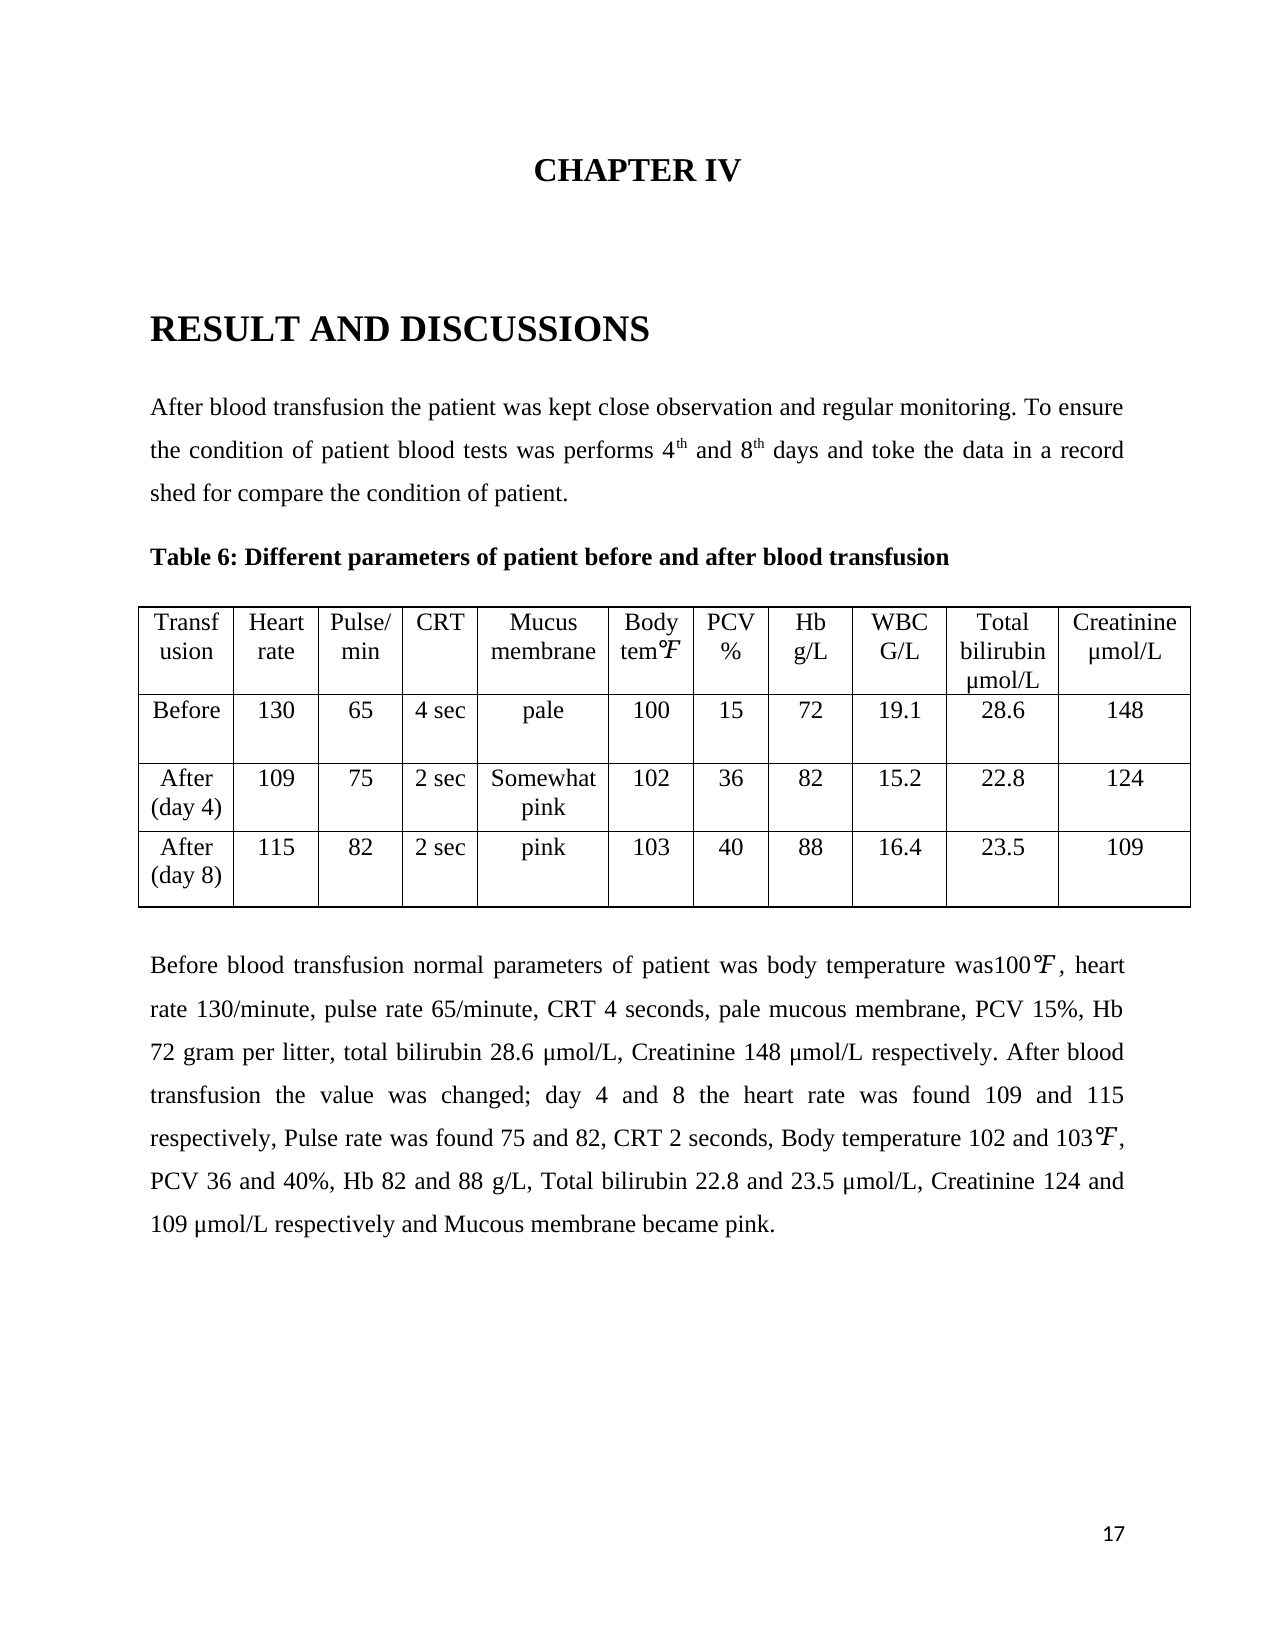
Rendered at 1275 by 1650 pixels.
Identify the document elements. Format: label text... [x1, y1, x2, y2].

table_cell 82 [769, 764, 852, 831]
table_header Mucus membrane [478, 608, 608, 694]
table_cell 28.6 [947, 695, 1058, 762]
table_cell 109 [1059, 832, 1190, 906]
text Table 6: Different parameters of patient before and after blood transfusion [150, 542, 1125, 571]
table_cell pale [478, 695, 608, 762]
table_header Total bilirubin μmol/L [947, 608, 1058, 694]
table_cell 40 [694, 832, 768, 906]
table_header Heart rate [234, 608, 318, 694]
table_cell 2 sec [403, 764, 477, 831]
table_cell 88 [769, 832, 852, 906]
table_cell 100 [609, 695, 693, 762]
table_cell 16.4 [853, 832, 946, 906]
table_cell pink [478, 832, 608, 906]
table_cell 148 [1059, 695, 1190, 762]
table_header Pulse/ min [319, 608, 402, 694]
table_header CRT [403, 608, 477, 694]
table_cell 19.1 [853, 695, 946, 762]
table_cell 2 sec [403, 832, 477, 906]
table_header Creatinine μmol/L [1059, 608, 1190, 694]
table_cell 115 [234, 832, 318, 906]
table_cell After (day 4) [139, 764, 233, 831]
table_header Hb g/L [769, 608, 852, 694]
table_cell Before [139, 695, 233, 762]
table_cell After (day 8) [139, 832, 233, 906]
table_cell 109 [234, 764, 318, 831]
table_cell 4 sec [403, 695, 477, 762]
table_cell 15.2 [853, 764, 946, 831]
text After blood transfusion the patient was kept close observation and regular monitoring. To ensure the condition of patient blood tests was performs 4th and 8th days and toke the data in a record shed for compare the condition of patient. [150, 392, 1125, 507]
table_cell 22.8 [947, 764, 1058, 831]
table_cell 65 [319, 695, 402, 762]
table_cell 75 [319, 764, 402, 831]
table_cell 23.5 [947, 832, 1058, 906]
table_cell 102 [609, 764, 693, 831]
text RESULT AND DISCUSSIONS [150, 307, 1125, 350]
table_cell 72 [769, 695, 852, 762]
table_cell Somewhat pink [478, 764, 608, 831]
table_cell 82 [319, 832, 402, 906]
table_header Body tem [609, 608, 693, 694]
table_cell 124 [1059, 764, 1190, 831]
text CHAPTER IV [150, 150, 1125, 188]
table_cell 36 [694, 764, 768, 831]
table_header Transfusion [139, 608, 233, 694]
table_cell 103 [609, 832, 693, 906]
table_cell 130 [234, 695, 318, 762]
table_cell 15 [694, 695, 768, 762]
text Before blood transfusion normal parameters of patient was body temperature was100 heart rate 130/minute, pulse rate 65/minute, CRT 4 seconds, pale mucous membrane, PCV 15%, Hb 72 gram per litter, total bilirubin 28.6 μmol/L, Creatinine 148 μmol/L respectively. After blood transfusion the value was changed; day 4 and 8 the heart rate was found 109 and 115 respectively, Pulse rate was found 75 and 82, CRT 2 seconds, Body temperature 102 and 103, PCV 36 and 40%, Hb 82 and 88 g/L, Total bilirubin 22.8 and 23.5 μmol/L, Creatinine 124 and 109 μmol/L respectively and Mucous membrane became pink. [150, 951, 1125, 1238]
table_header PCV% [694, 608, 768, 694]
table_header WBC G/L [853, 608, 946, 694]
